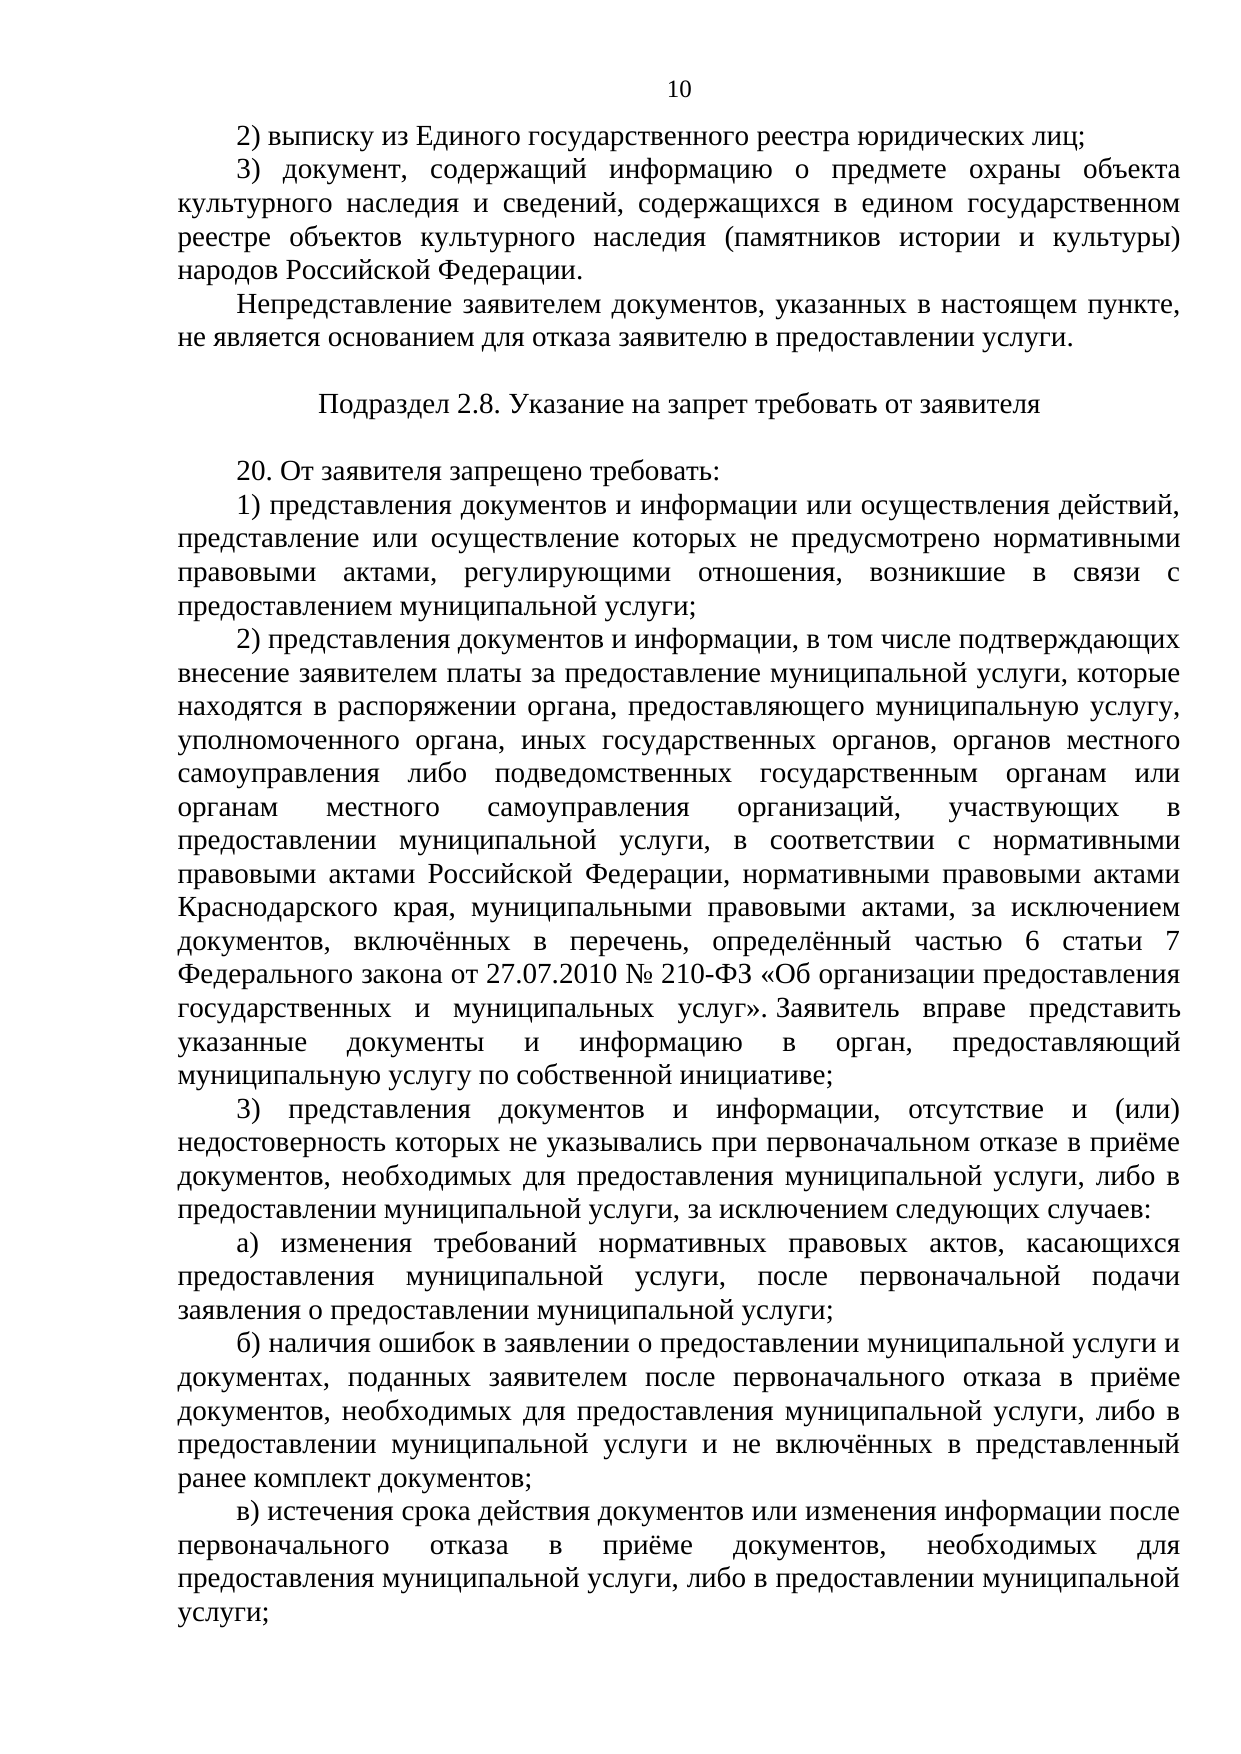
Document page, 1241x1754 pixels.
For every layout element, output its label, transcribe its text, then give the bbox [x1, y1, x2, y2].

text 3) документ, содержащий информацию о предмете охраны объекта культурного наследия и сведений, содержащихся в едином государственном реестре объектов культурного наследия (памятников истории и культуры) народов Российской Федерации. [177, 152, 1181, 286]
text 3) представления документов и информации, отсутствие и (или) недостоверность которых не указывались при первоначальном отказе в приёме документов, необходимых для предоставления муниципальной услуги, либо в предоставлении муниципальной услуги, за исключением следующих случаев: [177, 1091, 1181, 1225]
text Подраздел 2.8. Указание на запрет требовать от заявителя [177, 386, 1181, 420]
text Непредставление заявителем документов, указанных в настоящем пункте, не является основанием для отказа заявителю в предоставлении услуги. [177, 286, 1181, 353]
text б) наличия ошибок в заявлении о предоставлении муниципальной услуги и документах, поданных заявителем после первоначального отказа в приёме документов, необходимых для предоставления муниципальной услуги, либо в предоставлении муниципальной услуги и не включённых в представленный ранее комплект документов; [177, 1326, 1181, 1493]
text 20. От заявителя запрещено требовать: [177, 453, 1181, 487]
text 2) представления документов и информации, в том числе подтверждающих внесение заявителем платы за предоставление муниципальной услуги, которые находятся в распоряжении органа, предоставляющего муниципальную услугу, уполномоченного органа, иных государственных органов, органов местного самоуправления либо подведомственных государственным органам или органам местного самоуправления организаций, участвующих в предоставлении муниципальной услуги, в соответствии с нормативными правовыми актами Российской Федерации, нормативными правовыми актами Краснодарского края, муниципальными правовыми актами, за исключением документов, включённых в перечень, определённый частью 6 статьи 7 Федерального закона от 27.07.2010 № 210-ФЗ «Об организации предоставления государственных и муниципальных услуг». Заявитель вправе представить указанные документы и информацию в орган, предоставляющий муниципальную услугу по собственной инициативе; [177, 621, 1181, 1091]
text 1) представления документов и информации или осуществления действий, представление или осуществление которых не предусмотрено нормативными правовыми актами, регулирующими отношения, возникшие в связи с предоставлением муниципальной услуги; [177, 487, 1181, 621]
text в) истечения срока действия документов или изменения информации после первоначального отказа в приёме документов, необходимых для предоставления муниципальной услуги, либо в предоставлении муниципальной услуги; [177, 1493, 1181, 1627]
text 2) выписку из Единого государственного реестра юридических лиц; [177, 118, 1181, 152]
text а) изменения требований нормативных правовых актов, касающихся предоставления муниципальной услуги, после первоначальной подачи заявления о предоставлении муниципальной услуги; [177, 1225, 1181, 1326]
